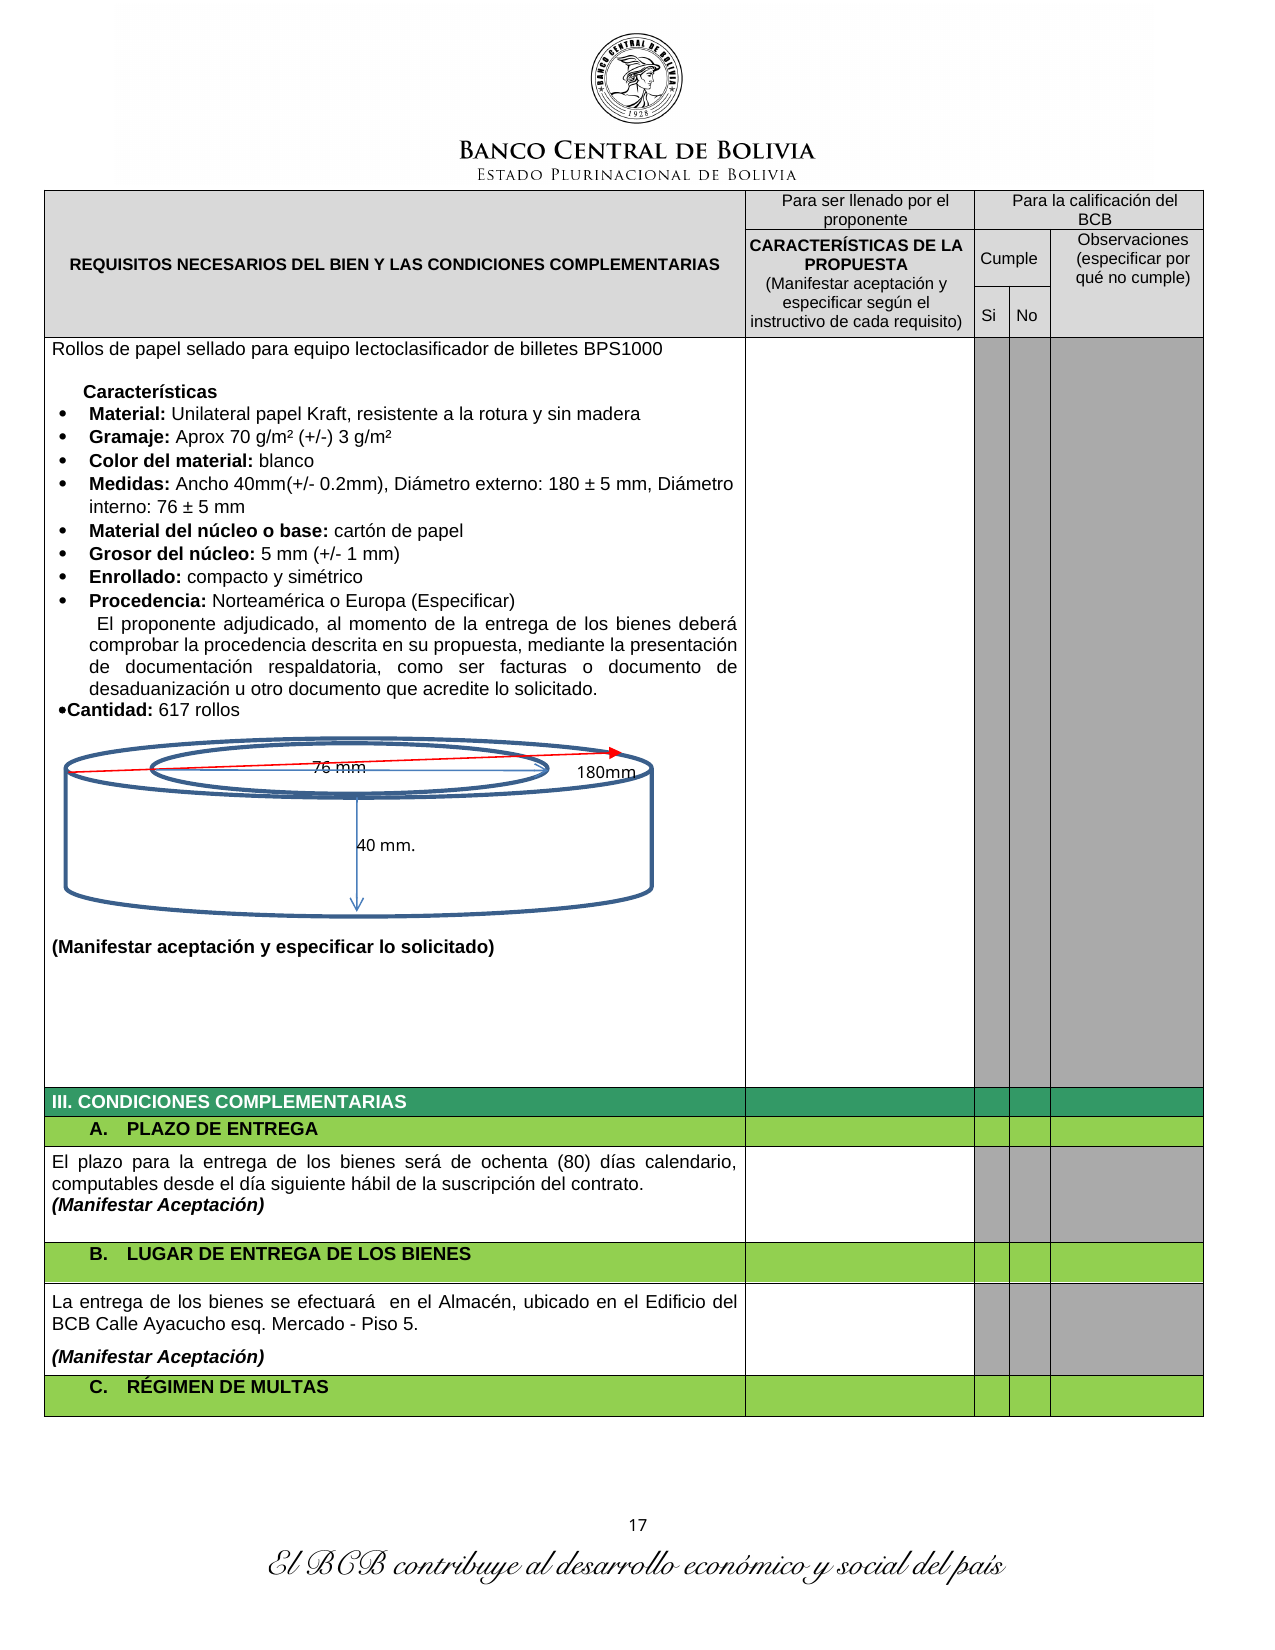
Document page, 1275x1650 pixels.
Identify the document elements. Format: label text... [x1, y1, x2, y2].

table_header Para la calificación del BCB [975, 191, 1203, 229]
table_cell [746, 1284, 974, 1375]
picture [114, 3, 1155, 185]
table_header REQUISITOS NECESARIOS DEL BIEN Y LAS CONDICIONES COMPLEMENTARIAS [45, 191, 745, 337]
picture [268, 1550, 1007, 1585]
table_cell RÉGIMEN DE MULTAS [45, 1376, 745, 1416]
table_cell [975, 1117, 1009, 1146]
table_cell Rollos de papel sellado para equipo lectoclasificador de billetes BPS1000 Características Material: Unilateral papel Kraft, resistente a la rotura y sin madera Gramaje: Aprox 70 g/m² (+/-) 3 g/m² Color del material: blanco Medidas: Ancho 40mm(+/- 0.2mm), Diámetro externo: 180 ± 5 mm, Diámetro interno: 76 ± 5 mm Material del núcleo o base: cartón de papel Grosor del núcleo: 5 mm (+/- 1 mm) Enrollado: compacto y simétrico Procedencia: Norteamérica o Europa (Especificar) El proponente adjudicado, al momento de la entrega de los bienes deberá comprobar la procedencia descrita en su propuesta, mediante la presentación de documentación respaldatoria, como ser facturas o documento de desaduanización u otro documento que acredite lo solicitado. Cantidad: 617 rollos (Manifestar aceptación y especificar lo solicitado) [45, 338, 745, 1087]
table_cell [975, 1284, 1009, 1375]
table_cell [1051, 1284, 1203, 1375]
table_cell [1010, 1117, 1050, 1146]
table_cell [746, 1243, 974, 1282]
table_cell [746, 1088, 974, 1116]
table_cell [746, 1117, 974, 1146]
table_cell [975, 1088, 1009, 1116]
table_cell Observaciones (especificar por qué no cumple) [1051, 230, 1203, 337]
table_cell CARACTERÍSTICAS DE LA PROPUESTA (Manifestar aceptación y especificar según el instructivo de cada requisito) [746, 230, 974, 337]
table_cell [1010, 1376, 1050, 1416]
table_cell [1010, 1088, 1050, 1116]
table_cell [975, 338, 1009, 1087]
table_cell [746, 1376, 974, 1416]
table_cell [1051, 338, 1203, 1087]
table_cell [1010, 1243, 1050, 1282]
table_cell El plazo para la entrega de los bienes será de ochenta (80) días calendario, computables desde el día siguiente hábil de la suscripción del contrato. (Manifestar Aceptación) [45, 1147, 745, 1242]
table_cell [1010, 338, 1050, 1087]
table_cell [746, 338, 974, 1087]
table_cell [975, 1243, 1009, 1282]
table_header Para ser llenado por el proponente [746, 191, 974, 229]
table_cell [1051, 1147, 1203, 1242]
table_cell [746, 1147, 974, 1242]
table_cell [1051, 1376, 1203, 1416]
table_cell III. CONDICIONES COMPLEMENTARIAS [45, 1088, 745, 1116]
table_cell [1051, 1117, 1203, 1146]
table_cell PLAZO DE ENTREGA [45, 1117, 745, 1146]
table_cell [1010, 1284, 1050, 1375]
table_cell [1051, 1243, 1203, 1282]
table_cell [1051, 1088, 1203, 1116]
table_cell No [1010, 287, 1050, 337]
table_cell La entrega de los bienes se efectuará en el Almacén, ubicado en el Edificio del BCB Calle Ayacucho esq. Mercado - Piso 5. (Manifestar Aceptación) [45, 1284, 745, 1375]
table_cell [1010, 1147, 1050, 1242]
table_cell [975, 1376, 1009, 1416]
table_cell LUGAR DE ENTREGA DE LOS BIENES [45, 1243, 745, 1282]
table_cell Si [975, 287, 1009, 337]
table_cell Cumple [975, 230, 1050, 286]
table_cell [975, 1147, 1009, 1242]
